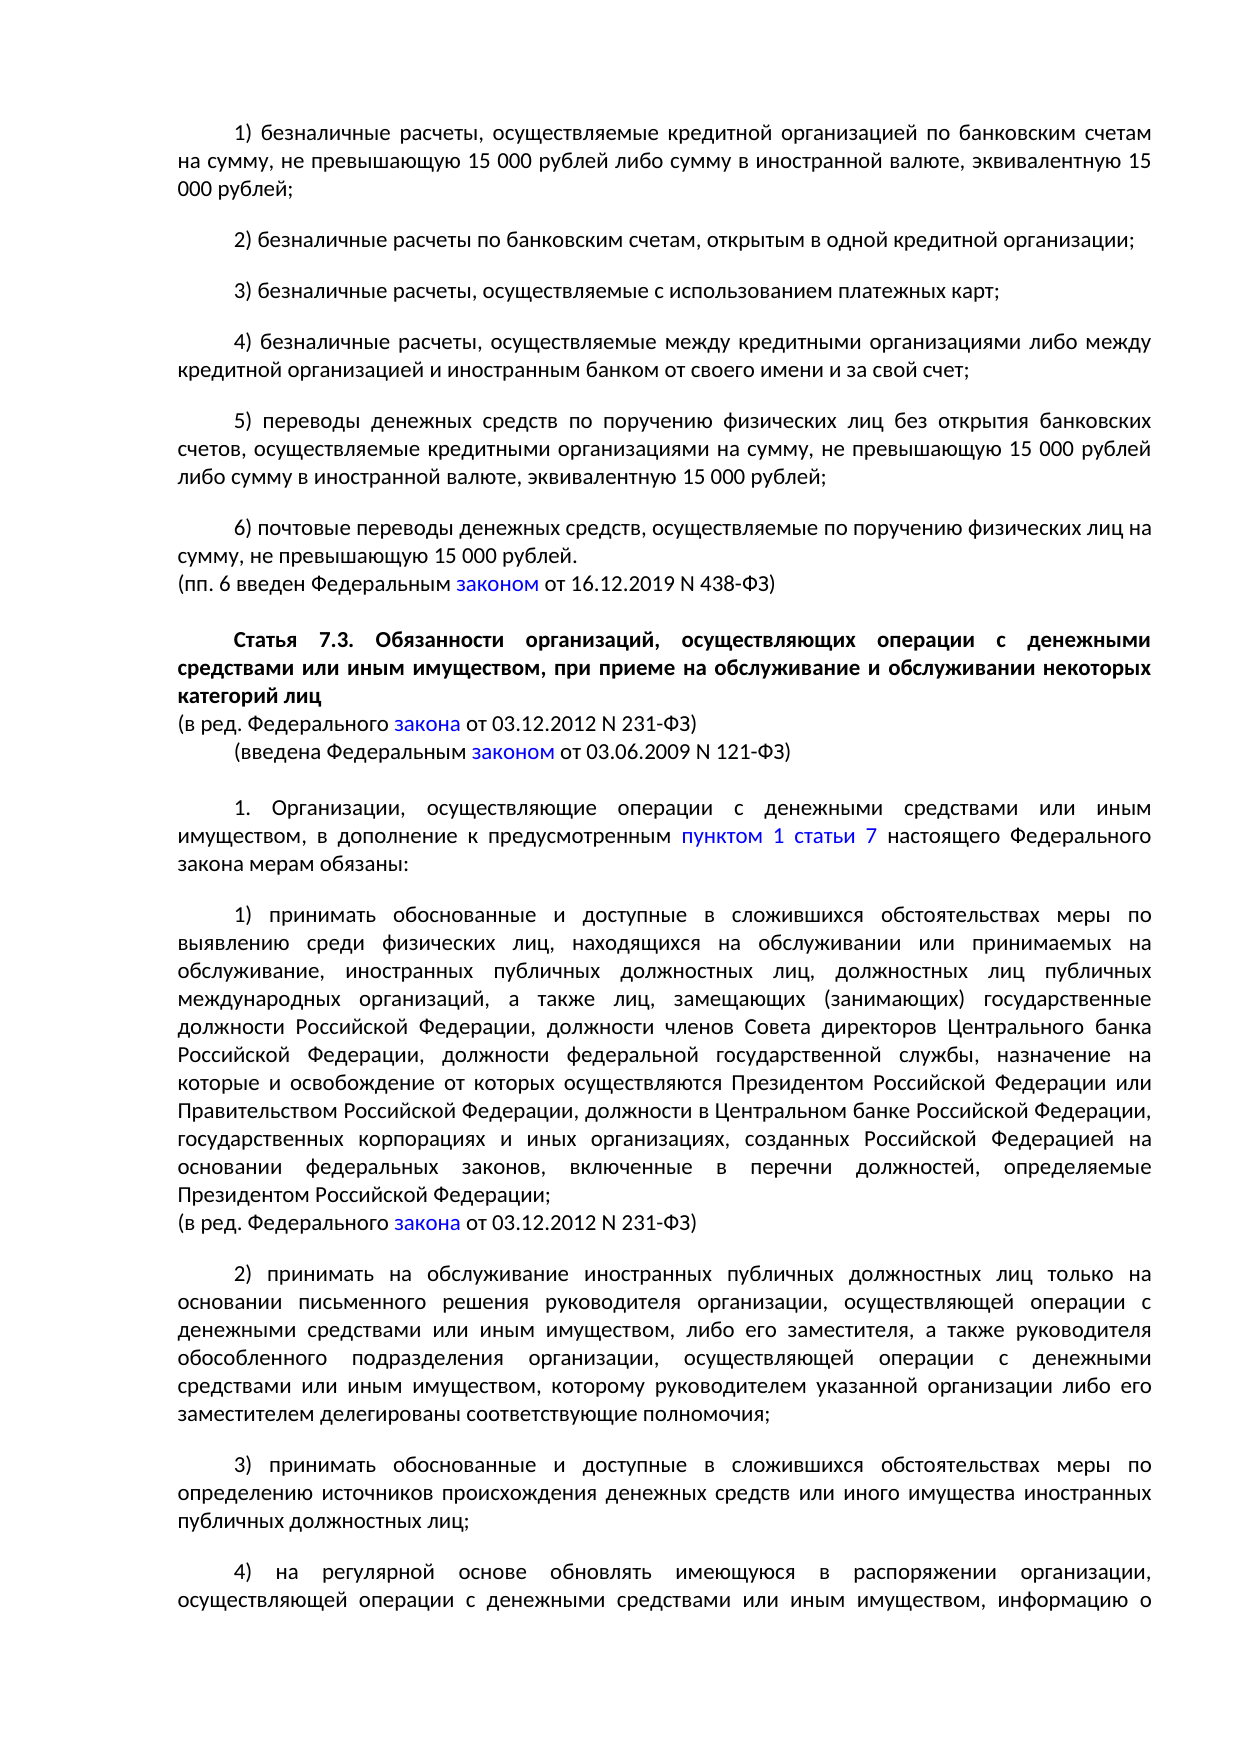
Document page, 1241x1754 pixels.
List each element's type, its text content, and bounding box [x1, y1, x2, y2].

text 3) принимать обоснованные и доступные в сложившихся обстоятельствах меры по определению источников происхождения денежных средств или иного имущества иностранных публичных должностных лиц; [177, 1450, 1152, 1534]
text 2) безналичные расчеты по банковским счетам, открытым в одной кредитной организации; [177, 225, 1152, 253]
text (в ред. Федерального закона от 03.12.2012 N 231-ФЗ) [177, 709, 1152, 737]
text (введена Федеральным законом от 03.06.2009 N 121-ФЗ) [177, 737, 1152, 765]
text 4) безналичные расчеты, осуществляемые между кредитными организациями либо между кредитной организацией и иностранным банком от своего имени и за свой счет; [177, 327, 1152, 383]
text 1) безналичные расчеты, осуществляемые кредитной организацией по банковским счетам на сумму, не превышающую 15 000 рублей либо сумму в иностранной валюте, эквивалентную 15 000 рублей; [177, 118, 1152, 202]
text 1. Организации, осуществляющие операции с денежными средствами или иным имуществом, в дополнение к предусмотренным пунктом 1 статьи 7 настоящего Федерального закона мерам обязаны: [177, 793, 1152, 877]
text (в ред. Федерального закона от 03.12.2012 N 231-ФЗ) [177, 1208, 1152, 1236]
text 6) почтовые переводы денежных средств, осуществляемые по поручению физических лиц на сумму, не превышающую 15 000 рублей. [177, 513, 1152, 569]
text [177, 1557, 1152, 1613]
text (пп. 6 введен Федеральным законом от 16.12.2019 N 438-ФЗ) [177, 569, 1152, 597]
text 2) принимать на обслуживание иностранных публичных должностных лиц только на основании письменного решения руководителя организации, осуществляющей операции с денежными средствами или иным имуществом, либо его заместителя, а также руководителя обособленного подразделения организации, осуществляющей операции с денежными средствами или иным имуществом, которому руководителем указанной организации либо его заместителем делегированы соответствующие полномочия; [177, 1259, 1152, 1427]
text 3) безналичные расчеты, осуществляемые с использованием платежных карт; [177, 276, 1152, 304]
text 5) переводы денежных средств по поручению физических лиц без открытия банковских счетов, осуществляемые кредитными организациями на сумму, не превышающую 15 000 рублей либо сумму в иностранной валюте, эквивалентную 15 000 рублей; [177, 406, 1152, 490]
text 1) принимать обоснованные и доступные в сложившихся обстоятельствах меры по выявлению среди физических лиц, находящихся на обслуживании или принимаемых на обслуживание, иностранных публичных должностных лиц, должностных лиц публичных международных организаций, а также лиц, замещающих (занимающих) государственные должности Российской Федерации, должности членов Совета директоров Центрального банка Российской Федерации, должности федеральной государственной службы, назначение на которые и освобождение от которых осуществляются Президентом Российской Федерации или Правительством Российской Федерации, должности в Центральном банке Российской Федерации, государственных корпорациях и иных организациях, созданных Российской Федерацией на основании федеральных законов, включенные в перечни должностей, определяемые Президентом Российской Федерации; [177, 900, 1152, 1208]
title Статья 7.3. Обязанности организаций, осуществляющих операции с денежными средствами или иным имуществом, при приеме на обслуживание и обслуживании некоторых категорий лиц [177, 625, 1152, 709]
